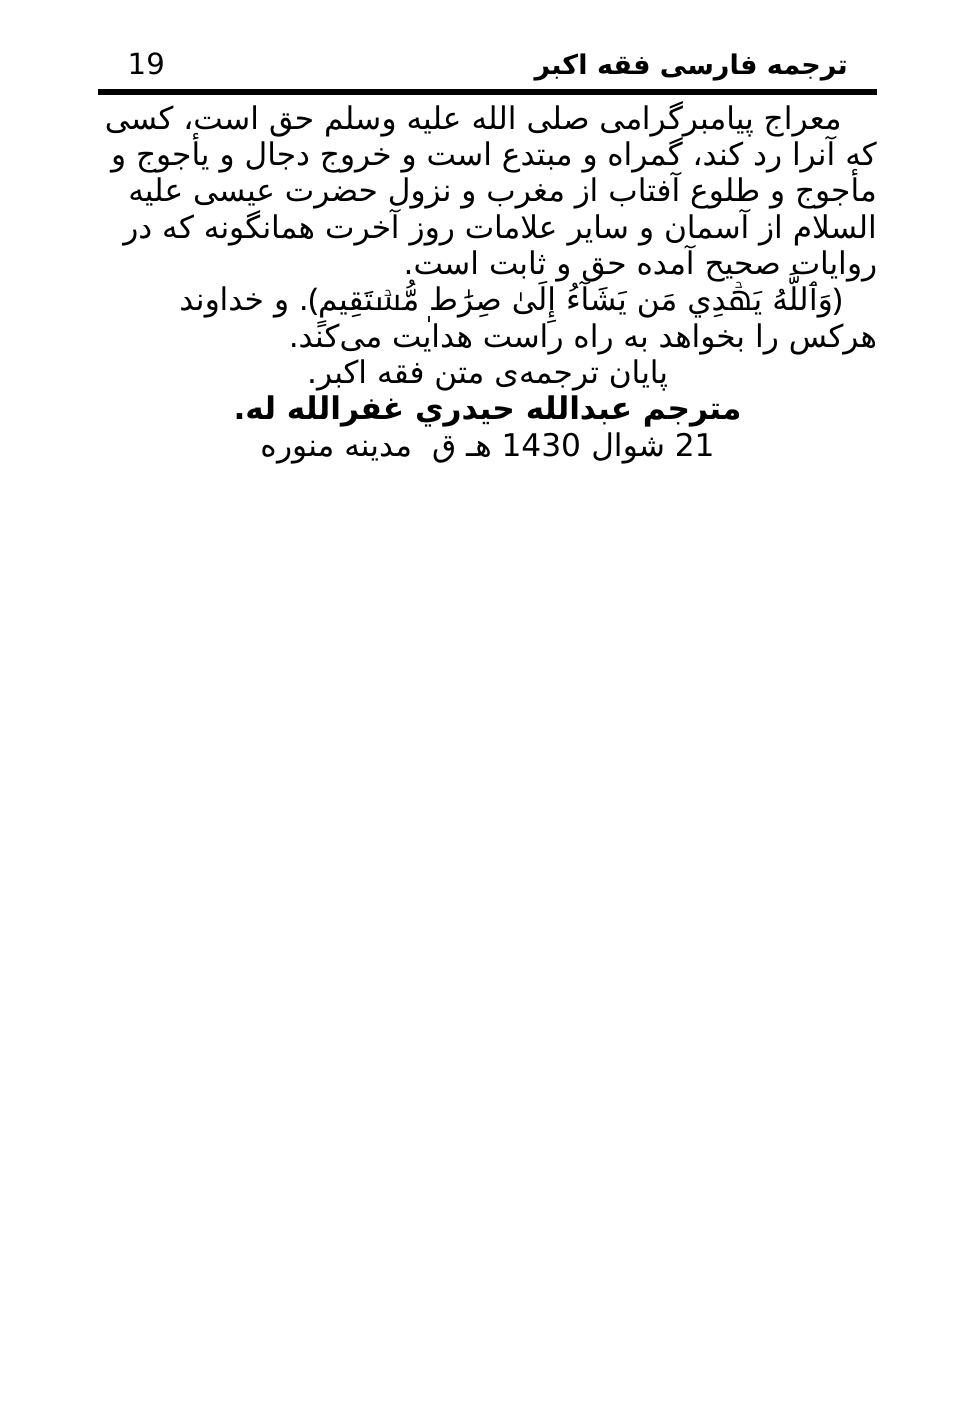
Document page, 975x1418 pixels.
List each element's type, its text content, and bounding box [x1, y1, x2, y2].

text معراج پیامبرگرامی صلى الله عليه وسلم حق است، کسی که آنرا رد کند، گمراه و مبتدع است و خروج دجال و یأجوج و مأجوج و طلوع آفتاب از مغرب و نزول حضرت عیسی علیه السلام از آسمان و سایر علامات روز آخرت همانگونه که در روایات صحیح آمده حق و ثابت است. [97, 100, 877, 282]
text ‏﴿وَٱللَّهُ يَهۡدِي مَن يَشَآءُ إِلَىٰ صِرَٰطٖ مُّسۡتَقِيمٍ﴾. و خداوند هرکس را بخواهد به راه راست هدایت می‌کند. [97, 282, 877, 354]
text مترجم عبدالله حيدري غفرالله له. [97, 391, 877, 427]
text پایان ترجمه‌ی متن فقه اکبر. [97, 354, 877, 391]
text 21 شوال 1430 هـ ق مدینه منوره [97, 427, 877, 463]
